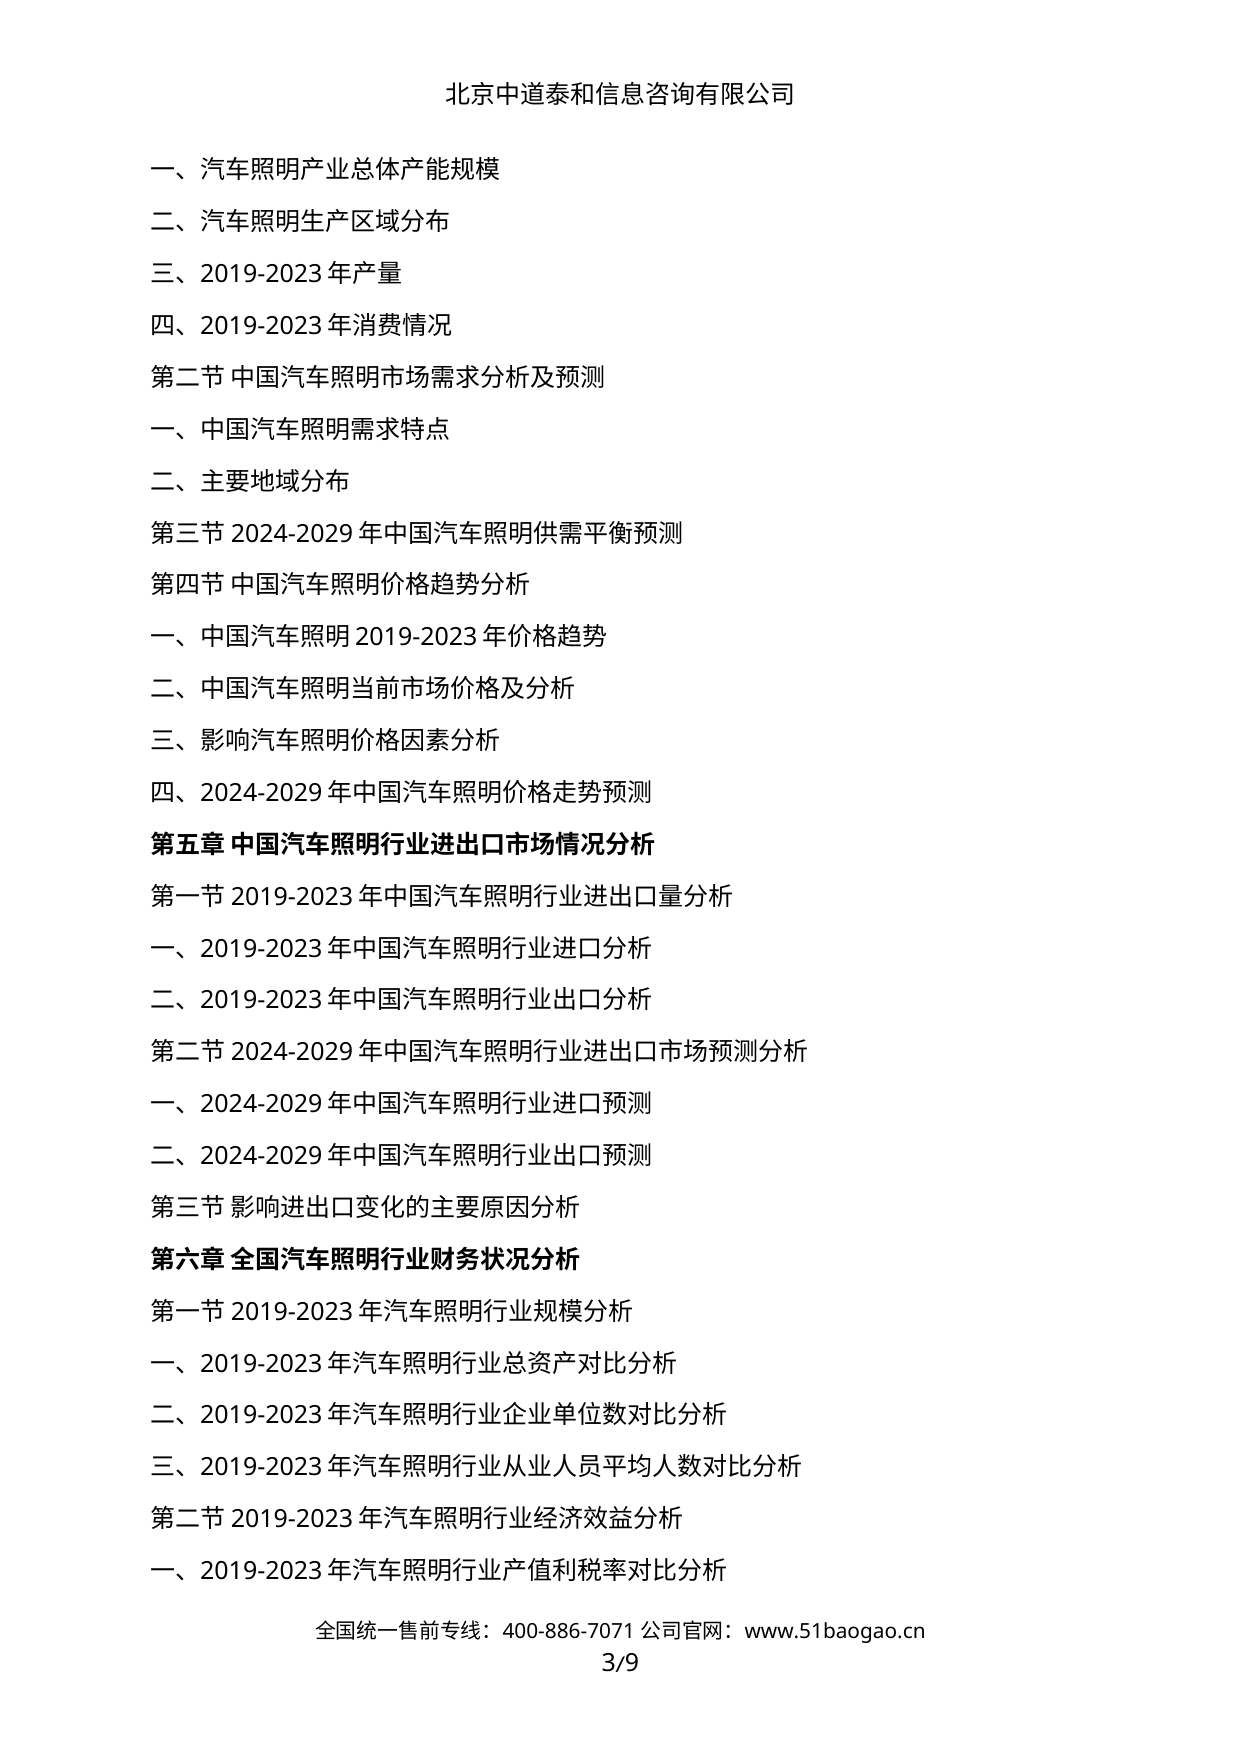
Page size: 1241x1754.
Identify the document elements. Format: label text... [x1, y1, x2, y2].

text 第三节 影响进出口变化的主要原因分析 [150, 1187, 1090, 1224]
text 第二节 2019-2023年汽车照明行业经济效益分析 [150, 1499, 1090, 1535]
text 二、2019-2023年中国汽车照明行业出口分析 [150, 980, 1090, 1016]
text 第六章 全国汽车照明行业财务状况分析 [150, 1239, 1090, 1276]
text 三、2019-2023年汽车照明行业从业人员平均人数对比分析 [150, 1447, 1090, 1483]
text 第二节 中国汽车照明市场需求分析及预测 [150, 357, 1090, 394]
text 二、2019-2023年汽车照明行业企业单位数对比分析 [150, 1395, 1090, 1431]
text 第三节 2024-2029年中国汽车照明供需平衡预测 [150, 513, 1090, 549]
text 一、2019-2023年汽车照明行业总资产对比分析 [150, 1343, 1090, 1379]
text 第五章 中国汽车照明行业进出口市场情况分析 [150, 824, 1090, 861]
text 二、汽车照明生产区域分布 [150, 202, 1090, 238]
text 第一节 2019-2023年汽车照明行业规模分析 [150, 1291, 1090, 1327]
text 一、中国汽车照明需求特点 [150, 409, 1090, 446]
text 四、2019-2023年消费情况 [150, 306, 1090, 342]
text 第二节 2024-2029年中国汽车照明行业进出口市场预测分析 [150, 1032, 1090, 1068]
text 四、2024-2029年中国汽车照明价格走势预测 [150, 772, 1090, 809]
text 第四节 中国汽车照明价格趋势分析 [150, 565, 1090, 601]
text 一、中国汽车照明2019-2023年价格趋势 [150, 617, 1090, 653]
text 二、2024-2029年中国汽车照明行业出口预测 [150, 1136, 1090, 1172]
text 第一节 2019-2023年中国汽车照明行业进出口量分析 [150, 876, 1090, 912]
text 一、汽车照明产业总体产能规模 [150, 150, 1090, 186]
text 一、2024-2029年中国汽车照明行业进口预测 [150, 1084, 1090, 1120]
text 一、2019-2023年汽车照明行业产值利税率对比分析 [150, 1551, 1090, 1587]
text 三、影响汽车照明价格因素分析 [150, 721, 1090, 757]
text 一、2019-2023年中国汽车照明行业进口分析 [150, 928, 1090, 964]
text 二、中国汽车照明当前市场价格及分析 [150, 669, 1090, 705]
text 三、2019-2023年产量 [150, 254, 1090, 290]
text 二、主要地域分布 [150, 461, 1090, 497]
